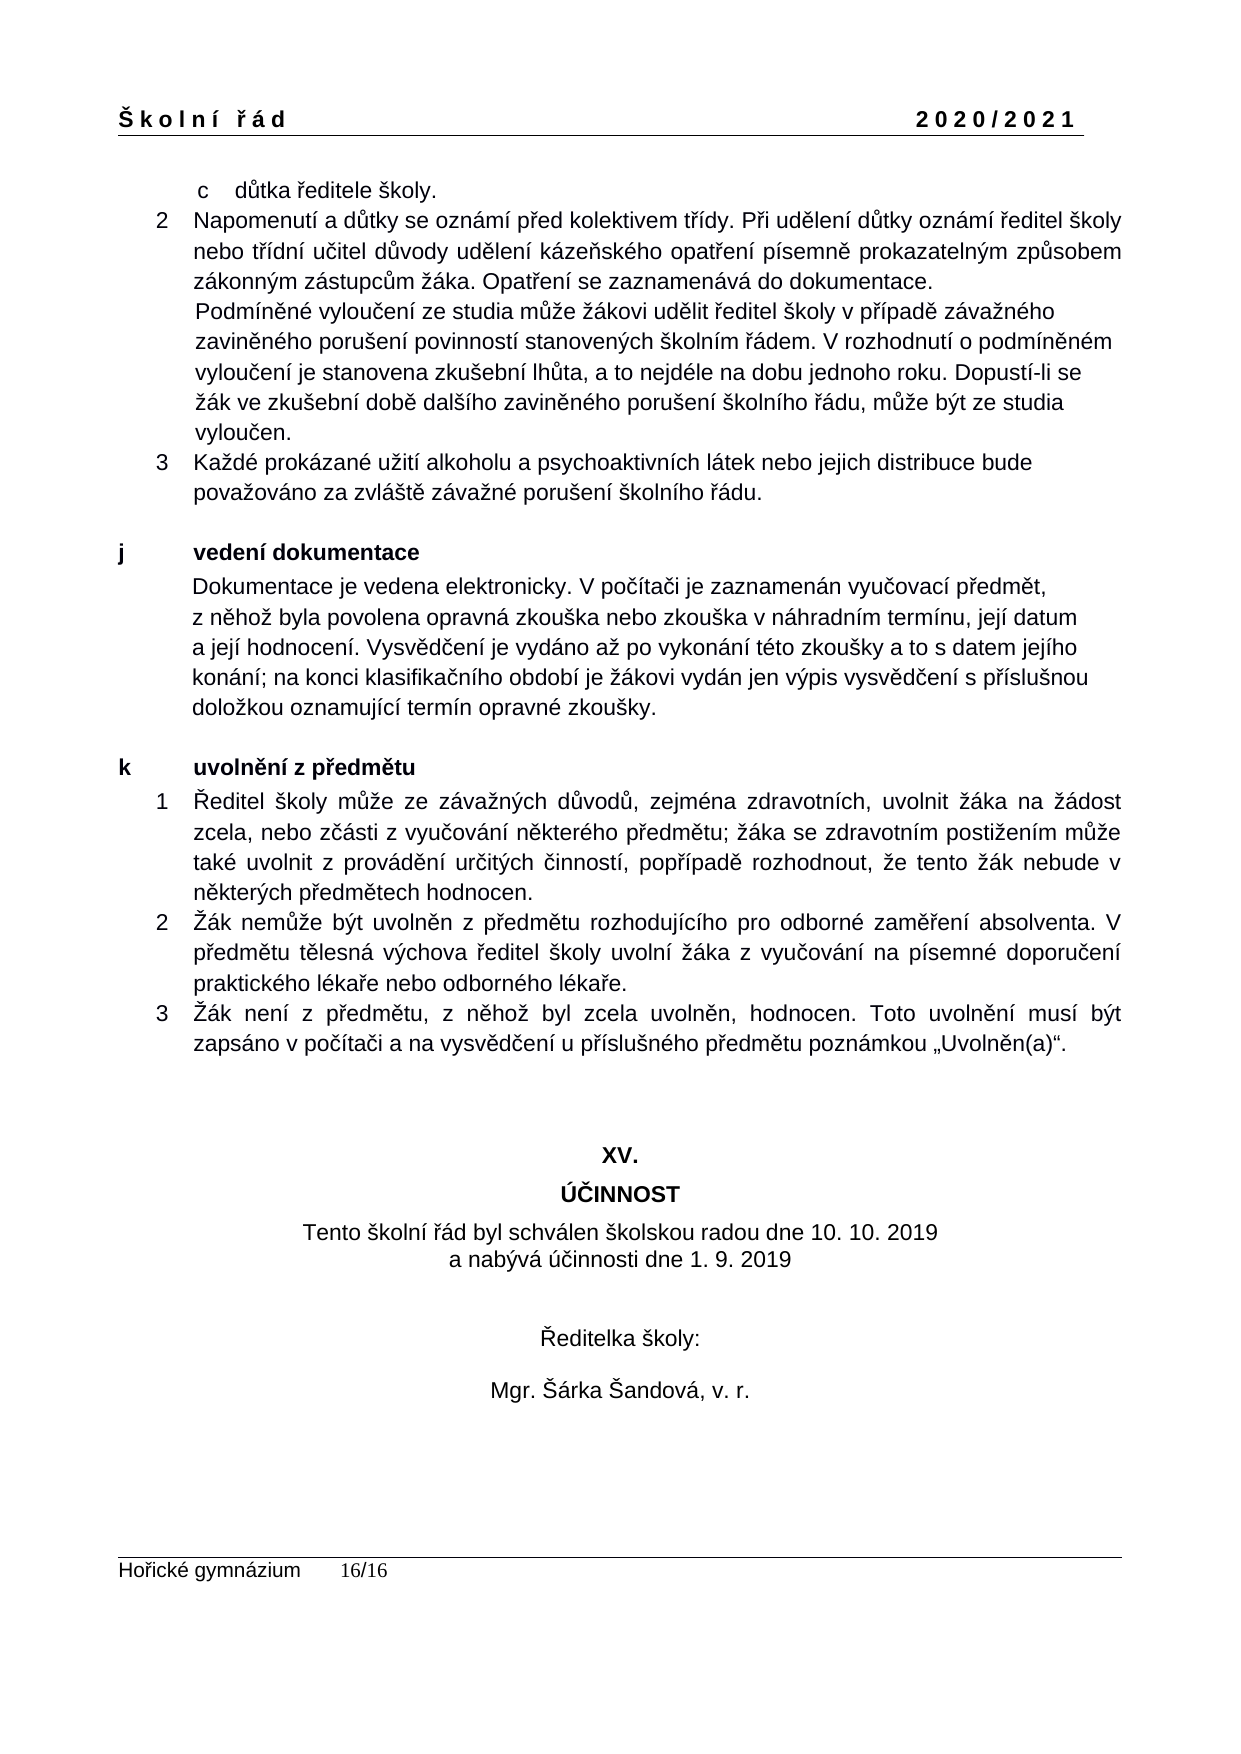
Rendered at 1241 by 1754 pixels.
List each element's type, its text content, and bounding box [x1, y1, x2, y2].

text a nabývá účinnosti dne 1. 9. 2019 [118, 1246, 1122, 1272]
list Žák není z předmětu, z něhož byl zcela uvolněn, hodnocen. Toto uvolnění musí být zapsáno v počítači a na vysvědčení u příslušného předmětu poznámkou „Uvolněn(a)“. [156, 1000, 1122, 1056]
text a její hodnocení. Vysvědčení je vydáno až po vykonání této zkoušky a to s datem jejího [118, 634, 1122, 660]
subtitle j vedení dokumentace [118, 539, 1122, 565]
list Žák nemůže být uvolněn z předmětu rozhodujícího pro odborné zaměření absolventa. V předmětu tělesná výchova ředitel školy uvolní žáka z vyučování na písemné doporučení praktického lékaře nebo odborného lékaře. [156, 909, 1122, 996]
text doložkou oznamující termín opravné zkoušky. [118, 694, 1122, 721]
text ÚČINNOST [118, 1181, 1122, 1207]
text Dokumentace je vedena elektronicky. V počítači je zaznamenán vyučovací předmět, [118, 573, 1122, 600]
text z něhož byla povolena opravná zkouška nebo zkouška v náhradním termínu, její datum [118, 603, 1122, 630]
list důtka ředitele školy. [197, 177, 1122, 203]
list Každé prokázané užití alkoholu a psychoaktivních látek nebo jejich distribuce bude považováno za zvláště závažné porušení školního řádu. [156, 449, 1122, 506]
list Napomenutí a důtky se oznámí před kolektivem třídy. Při udělení důtky oznámí ředitel školy nebo třídní učitel důvody udělení kázeňského opatření písemně prokazatelným způsobem zákonným zástupcům žáka. Opatření se zaznamenává do dokumentace. [156, 207, 1122, 294]
subtitle k uvolnění z předmětu [118, 753, 1122, 780]
text konání; na konci klasifikačního období je žákovi vydán jen výpis vysvědčení s příslušnou [118, 664, 1122, 690]
text Ředitelka školy: [118, 1325, 1122, 1351]
text Mgr. Šárka Šandová, v. r. [118, 1377, 1122, 1404]
list Ředitel školy může ze závažných důvodů, zejména zdravotních, uvolnit žáka na žádost zcela, nebo zčásti z vyučování některého předmětu; žáka se zdravotním postižením může také uvolnit z provádění určitých činností, popřípadě rozhodnout, že tento žák nebude v některých předmětech hodnocen. [156, 788, 1122, 905]
subtitle XV. [118, 1142, 1122, 1168]
text Tento školní řád byl schválen školskou radou dne 10. 10. 2019 [118, 1219, 1122, 1246]
text Podmíněné vyloučení ze studia může žákovi udělit ředitel školy v případě závažného zaviněného porušení povinností stanovených školním řádem. V rozhodnutí o podmíněném vyloučení je stanovena zkušební lhůta, a to nejdéle na dobu jednoho roku. Dopustí-li se žák ve zkušební době dalšího zaviněného porušení školního řádu, může být ze studia vyloučen. [195, 298, 1122, 445]
